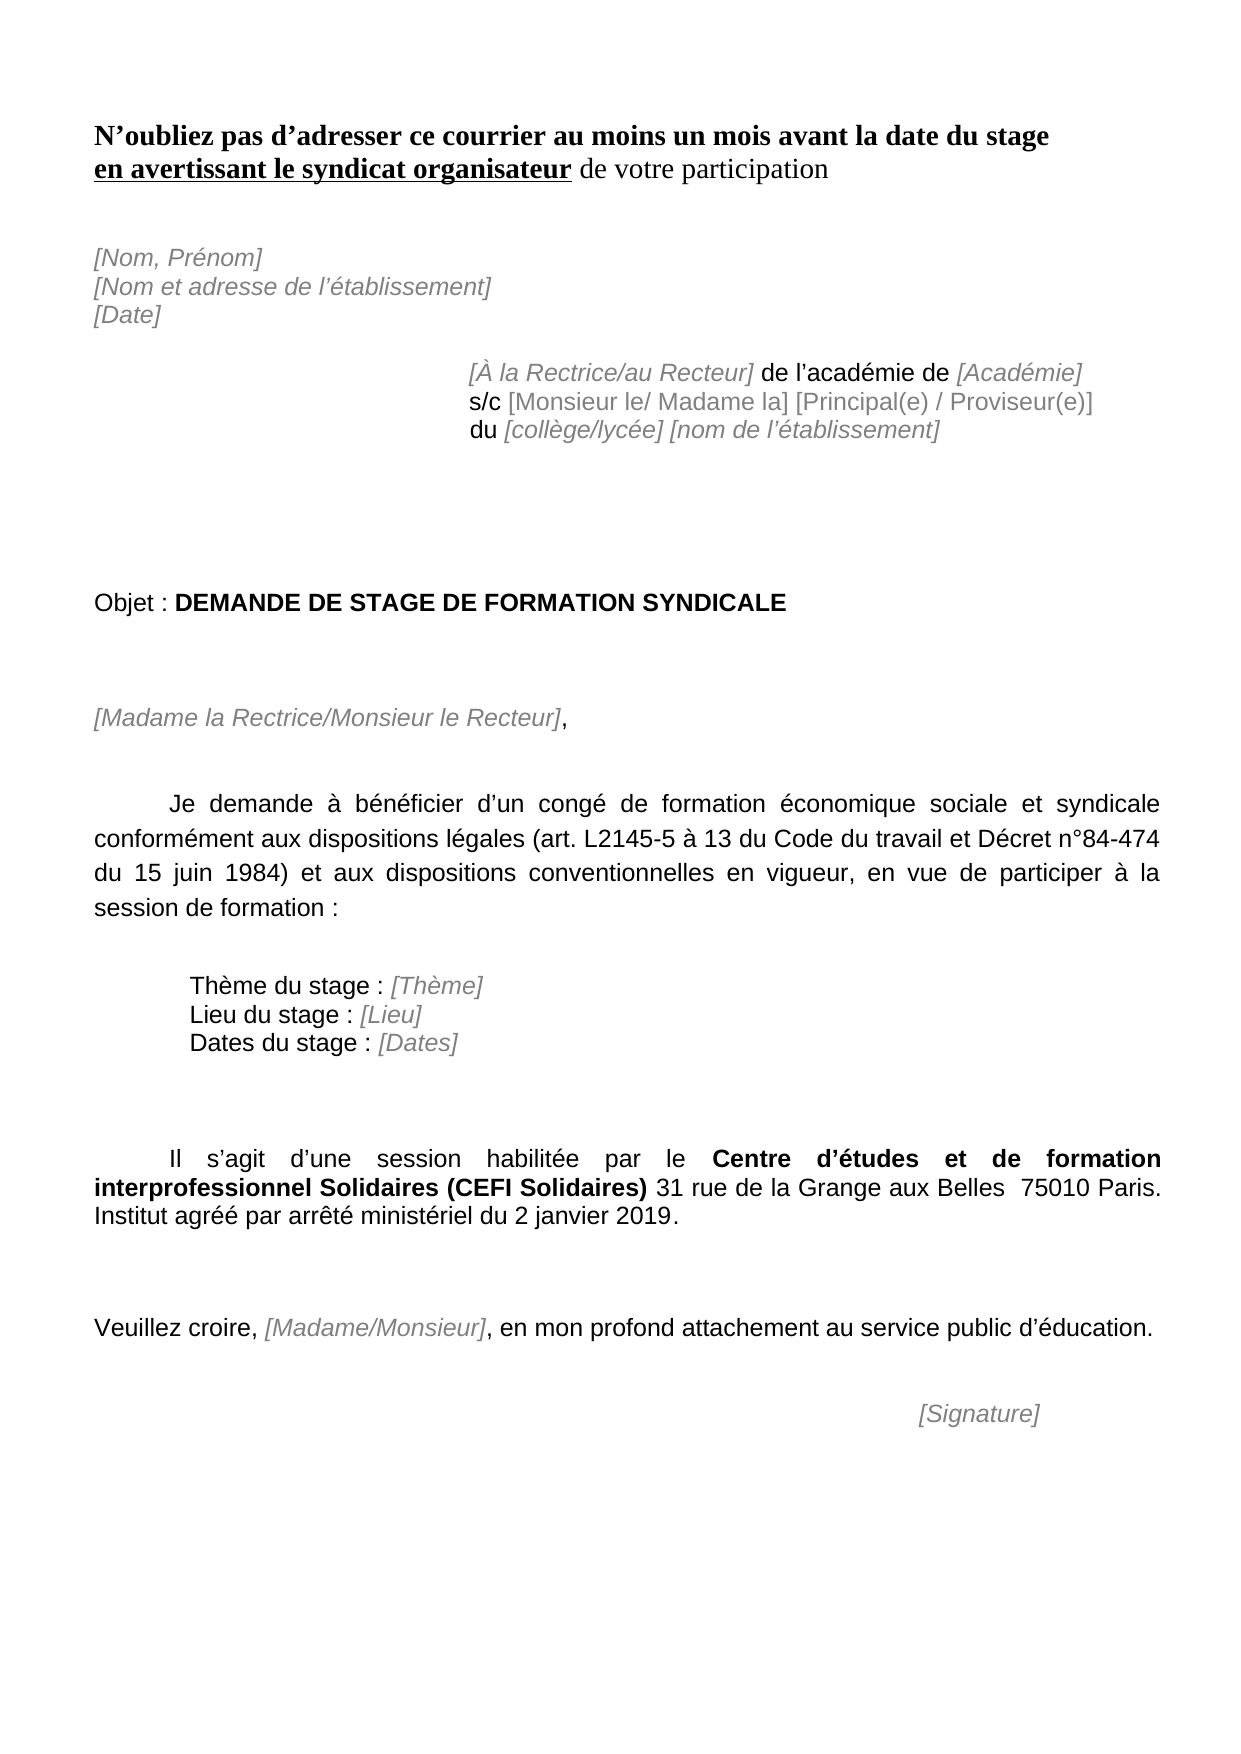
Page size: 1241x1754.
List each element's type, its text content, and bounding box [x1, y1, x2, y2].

subtitle Objet : DEMANDE DE STAGE DE FORMATION SYNDICALE [94, 588, 1162, 616]
text [Nom et adresse de l’établissement] [94, 271, 1162, 300]
text [À la Rectrice/au Recteur] de l’académie de [Académie] [394, 358, 1162, 386]
text Thème du stage : [Thème] [94, 971, 1162, 999]
text Lieu du stage : [Lieu] [94, 999, 1162, 1028]
text Il s’agit d’une session habilitée par le Centre d’études et de formation interprofessionnel Solidaires (CEFI Solidaires) 31 rue de la Grange aux Belles 75010 Paris. Institut agréé par arrêté ministériel du 2 janvier 2019. [94, 1144, 1162, 1230]
text [Date] [94, 300, 1162, 329]
text [Nom, Prénom] [94, 243, 1162, 271]
text [Signature] [844, 1399, 1162, 1427]
text [Madame la Rectrice/Monsieur le Recteur], [94, 703, 1162, 731]
text N’oubliez pas d’adresser ce courrier au moins un mois avant la date du stage [94, 118, 1162, 152]
text du [collège/lycée] [nom de l’établissement] [463, 415, 1162, 444]
text s/c [Monsieur le/ Madame la] [Principal(e) / Proviseur(e)] [469, 386, 1162, 415]
text Veuillez croire, [Madame/Monsieur], en mon profond attachement au service public d’éducation. [94, 1312, 1162, 1341]
text en avertissant le syndicat organisateur de votre participation [94, 152, 1162, 185]
text Dates du stage : [Dates] [94, 1028, 1162, 1057]
text Je demande à bénéficier d’un congé de formation économique sociale et syndicale conformément aux dispositions légales (art. L2145-5 à 13 du Code du travail et Décret n°84-474 du 15 juin 1984) et aux dispositions conventionnelles en vigueur, en vue de participer à la session de formation : [94, 789, 1162, 922]
